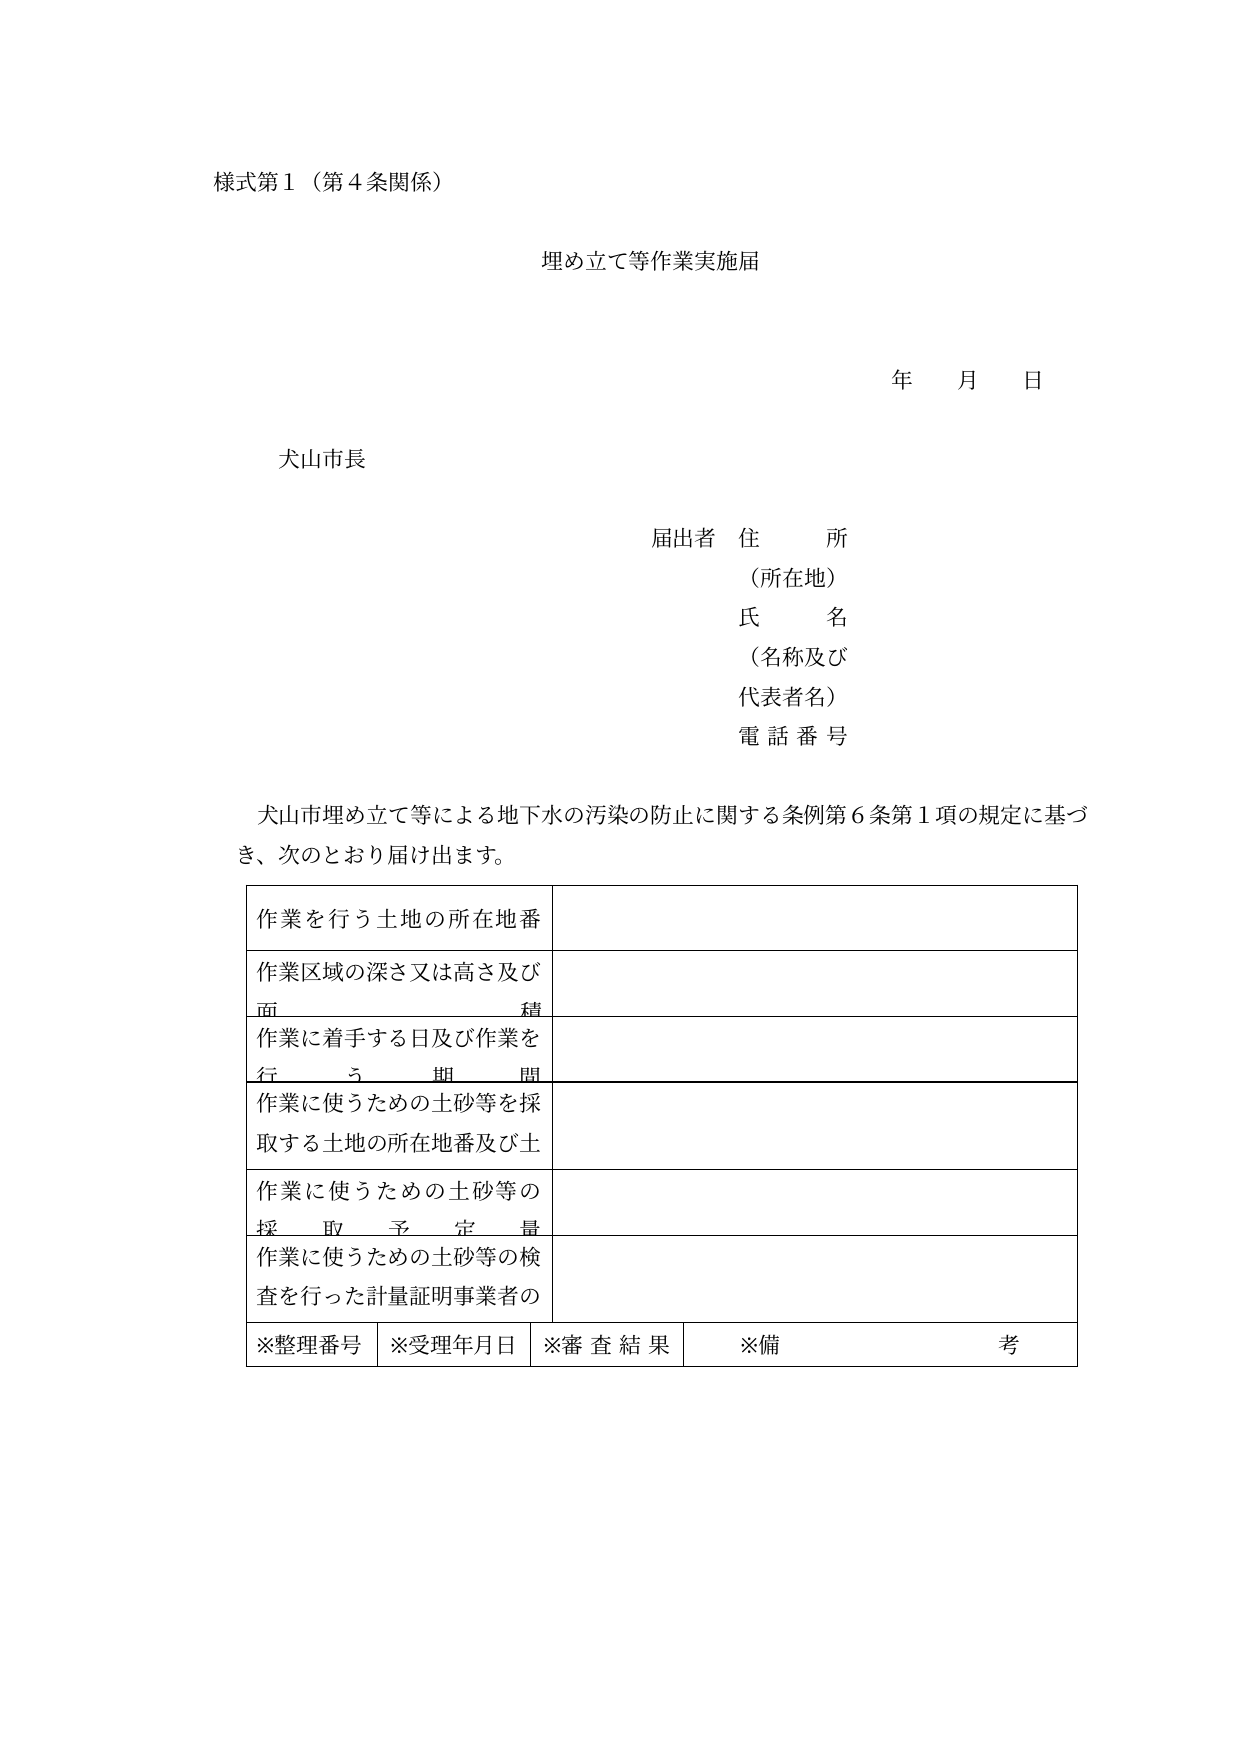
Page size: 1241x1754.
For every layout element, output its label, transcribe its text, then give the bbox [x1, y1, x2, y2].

table_cell 作業に使うための土砂等を採取する土地の所在地番及び土砂等の種類 [247, 1083, 552, 1169]
text 氏 名 [213, 597, 847, 636]
table_cell [553, 1236, 1077, 1322]
table_header [553, 886, 1077, 950]
text 電 話 番 号 [213, 715, 847, 755]
text 年 月 日 [213, 359, 1044, 399]
table_cell 作業区域の深さ又は高さ及び面積 [247, 951, 552, 1016]
text 埋め立て等作業実施届埋め立て等作業実施届 [213, 240, 1088, 280]
table_cell ※審 査 結 果 [531, 1323, 683, 1366]
table_cell ※整理番号 [247, 1323, 377, 1366]
text 犬山市埋め立て等による地下水の汚染の防止に関する条例第６条第１項の規定に基づき、次のとおり届け出ます。 [235, 794, 1088, 874]
text 代表者名） [213, 676, 847, 715]
text （名称及び 印 [213, 636, 1044, 676]
table_cell [553, 1170, 1077, 1234]
text （所在地） [213, 557, 847, 597]
table_cell [553, 1017, 1077, 1081]
table_cell ※受理年月日 [378, 1323, 530, 1366]
table_cell 作業に使うための土砂等の検査を行った計量証明事業者の 住 所、氏 名 等 [247, 1236, 552, 1322]
table_cell 作業に使うための土砂等の 採取予定量 [247, 1170, 552, 1234]
table_cell 作業に着手する日及び作業を行う期間 [247, 1017, 552, 1081]
table_header 作業を行う土地の所在地番 [247, 886, 552, 950]
text 届出者 住 所 [213, 517, 847, 557]
text 犬山市長 [279, 438, 1088, 478]
table_cell [553, 951, 1077, 1016]
text 様式第１（第４条関係） [213, 161, 1088, 201]
table_cell [553, 1083, 1077, 1169]
table_cell ※備 考 [684, 1323, 1077, 1366]
